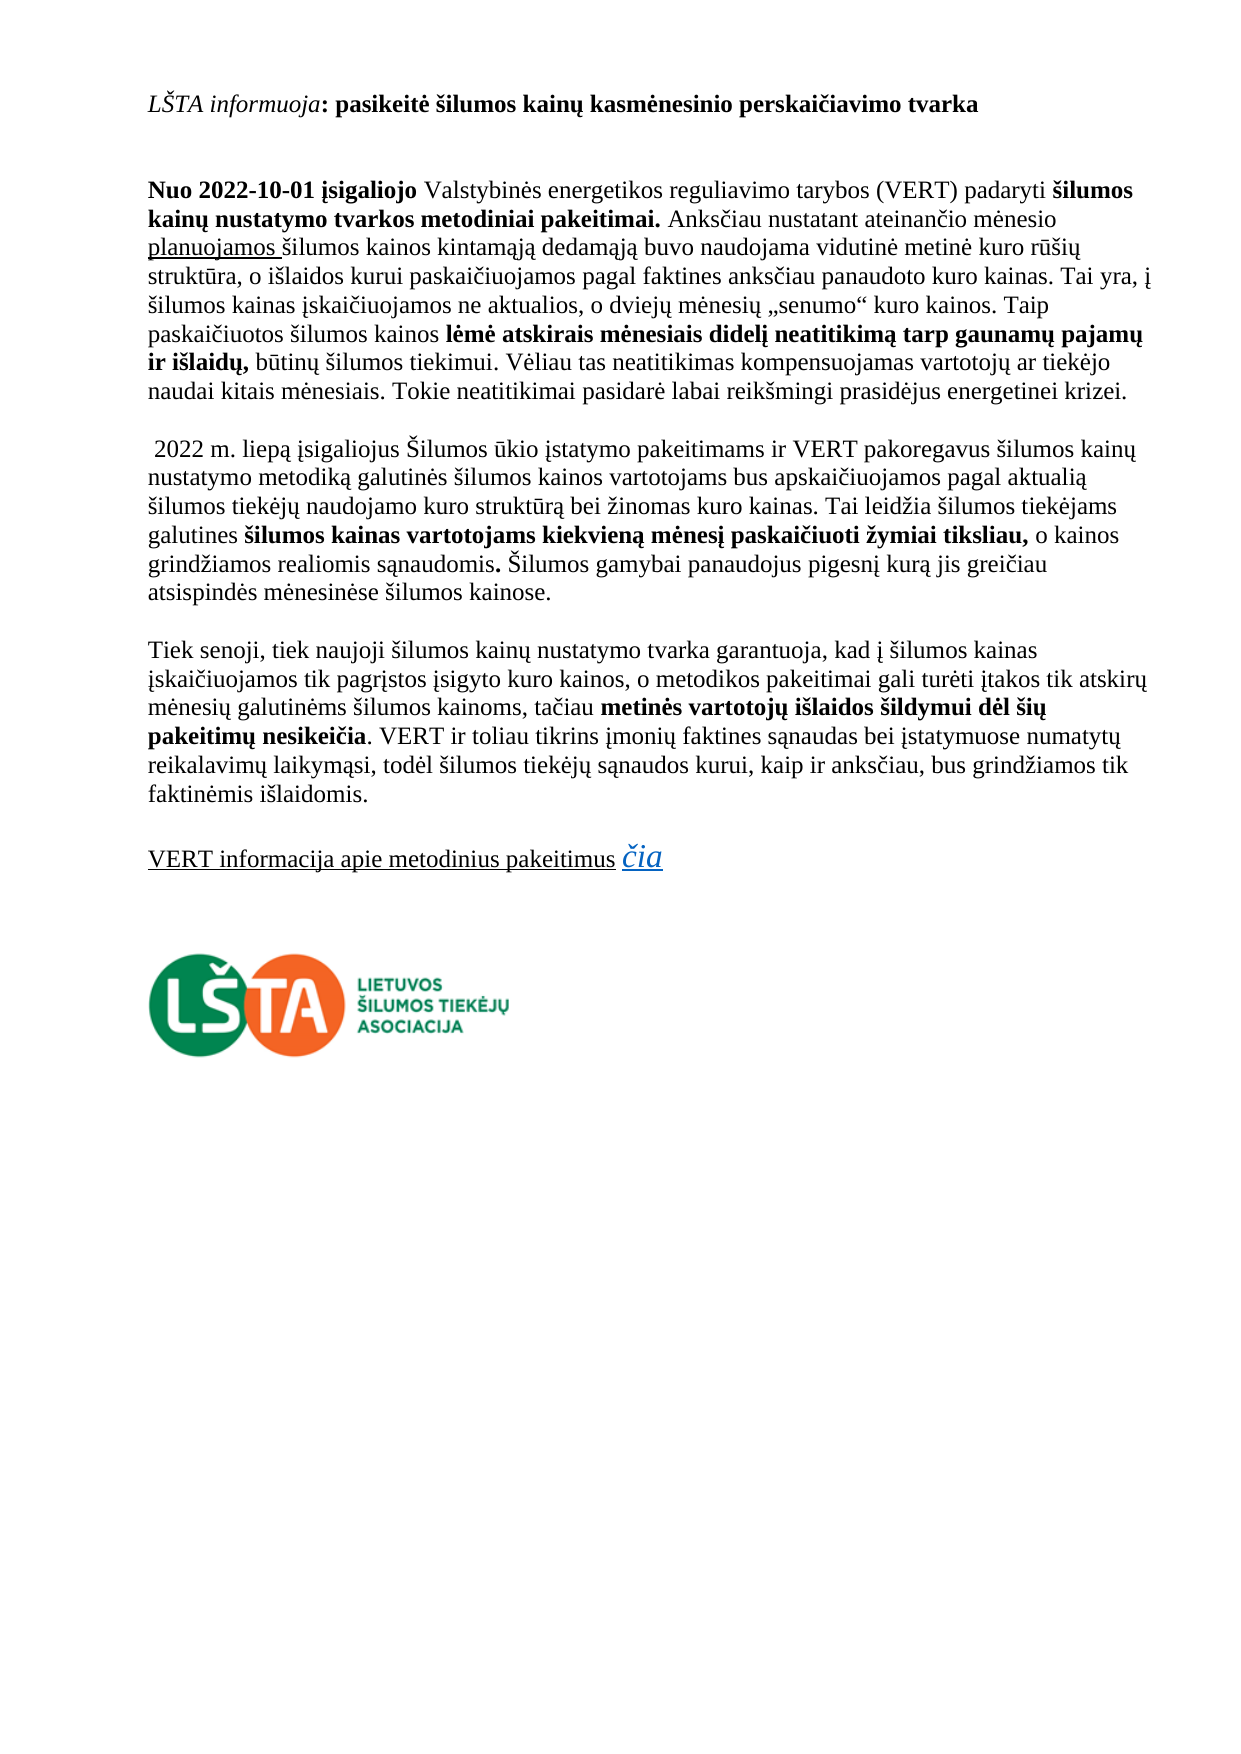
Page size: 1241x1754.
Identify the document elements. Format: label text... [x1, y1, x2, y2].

text LŠTA informuoja: pasikeitė šilumos kainų kasmėnesinio perskaičiavimo tvarka [148, 89, 1152, 117]
text Nuo 2022-10-01 įsigaliojo Valstybinės energetikos reguliavimo tarybos (VERT) padaryti šilumos kainų nustatymo tvarkos metodiniai pakeitimai. Anksčiau nustatant ateinančio mėnesio planuojamos šilumos kainos kintamąją dedamąją buvo naudojama vidutinė metinė kuro rūšių struktūra, o išlaidos kurui paskaičiuojamos pagal faktines anksčiau panaudoto kuro kainas. Tai yra, į šilumos kainas įskaičiuojamos ne aktualios, o dviejų mėnesių „senumo“ kuro kainos. Taip paskaičiuotos šilumos kainos lėmė atskirais mėnesiais didelį neatitikimą tarp gaunamų pajamų ir išlaidų, būtinų šilumos tiekimui. Vėliau tas neatitikimas kompensuojamas vartotojų ar tiekėjo naudai kitais mėnesiais. Tokie neatitikimai pasidarė labai reikšmingi prasidėjus energetinei krizei. [148, 175, 1152, 405]
text 2022 m. liepą įsigaliojus Šilumos ūkio įstatymo pakeitimams ir VERT pakoregavus šilumos kainų nustatymo metodiką galutinės šilumos kainos vartotojams bus apskaičiuojamos pagal aktualią šilumos tiekėjų naudojamo kuro struktūrą bei žinomas kuro kainas. Tai leidžia šilumos tiekėjams galutines šilumos kainas vartotojams kiekvieną mėnesį paskaičiuoti žymiai tiksliau, o kainos grindžiamos realiomis sąnaudomis. Šilumos gamybai panaudojus pigesnį kurą jis greičiau atsispindės mėnesinėse šilumos kainose. [148, 434, 1152, 606]
picture [147, 951, 515, 1061]
text Tiek senoji, tiek naujoji šilumos kainų nustatymo tvarka garantuoja, kad į šilumos kainas įskaičiuojamos tik pagrįstos įsigyto kuro kainos, o metodikos pakeitimai gali turėti įtakos tik atskirų mėnesių galutinėms šilumos kainoms, tačiau metinės vartotojų išlaidos šildymui dėl šių pakeitimų nesikeičia. VERT ir toliau tikrins įmonių faktines sąnaudas bei įstatymuose numatytų reikalavimų laikymąsi, todėl šilumos tiekėjų sąnaudos kurui, kaip ir anksčiau, bus grindžiamos tik faktinėmis išlaidomis. [148, 635, 1152, 807]
text VERT informacija apie metodinius pakeitimus čia [148, 836, 1152, 874]
